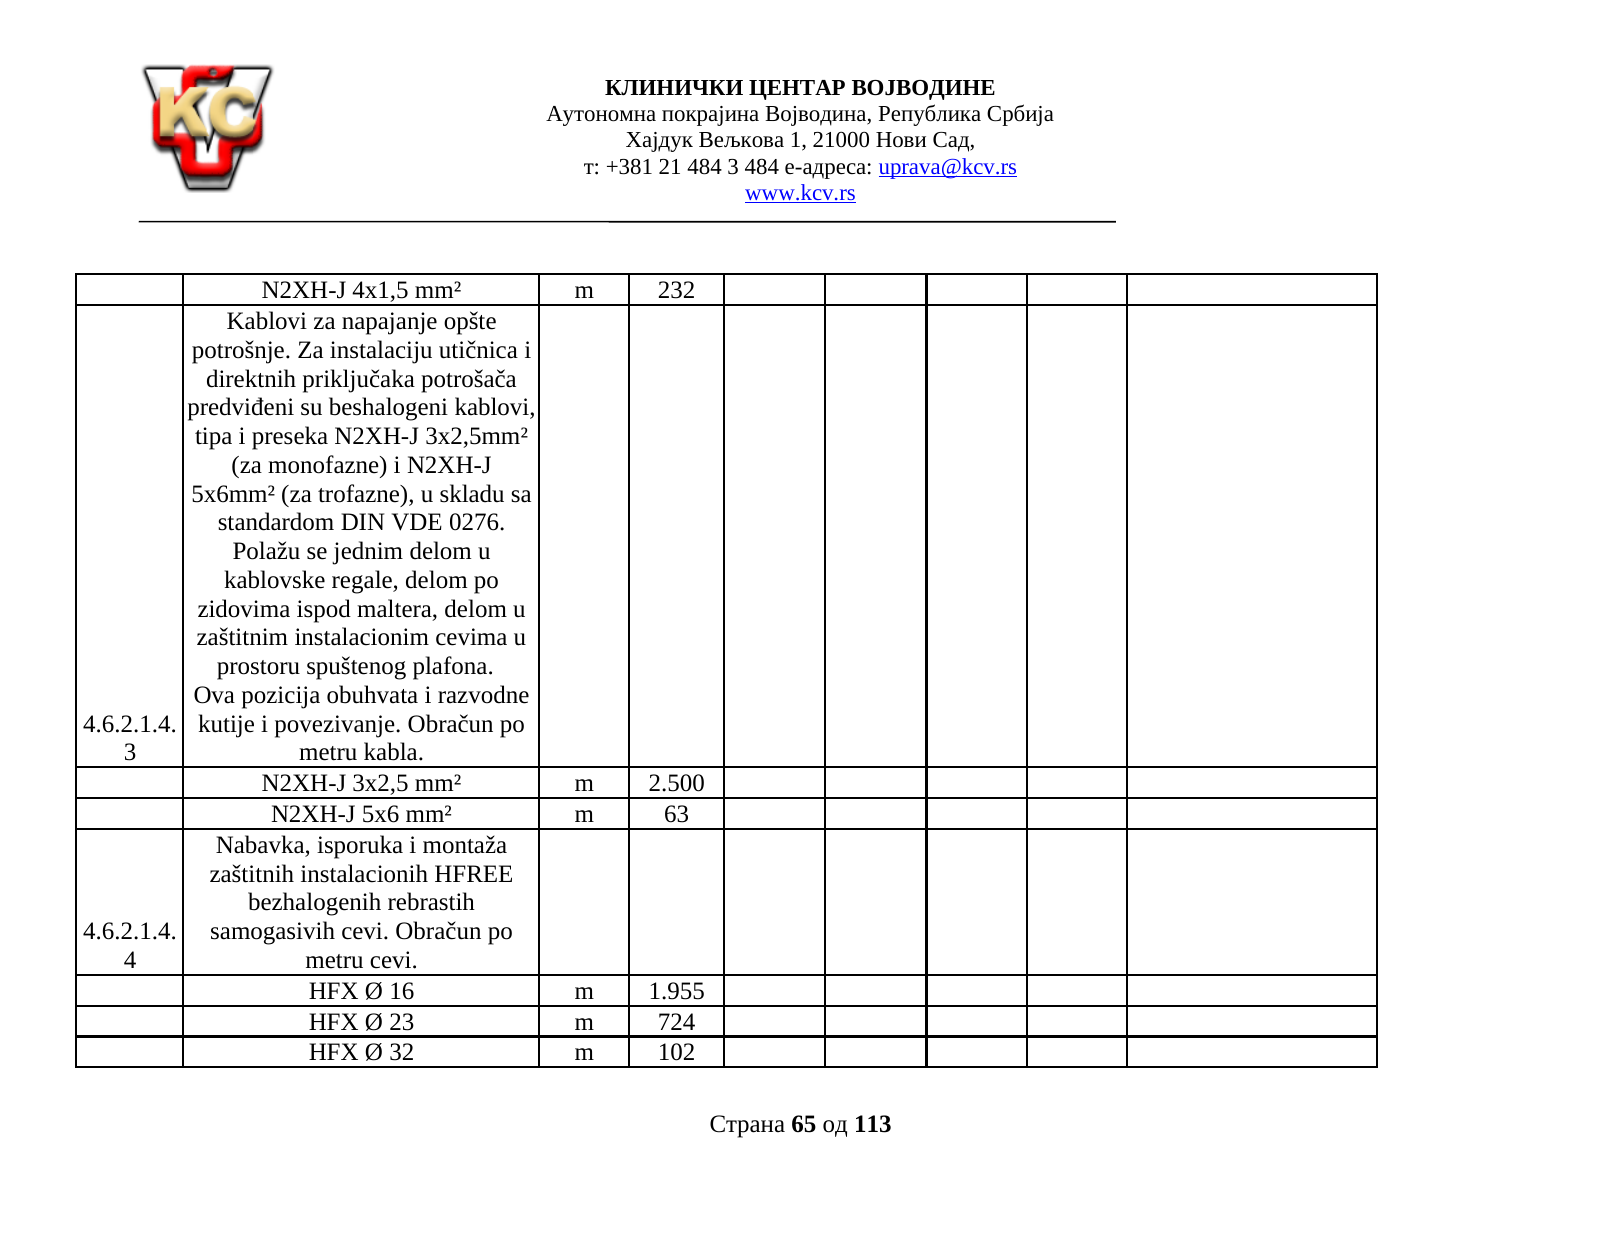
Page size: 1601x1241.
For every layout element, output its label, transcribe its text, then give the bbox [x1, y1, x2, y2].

table_cell [1128, 1038, 1376, 1066]
table_cell [1028, 1007, 1126, 1035]
table_cell [928, 830, 1026, 974]
table_cell 232 [630, 275, 723, 304]
table_cell [1128, 830, 1376, 974]
table_cell 2.500 [630, 768, 723, 797]
table_cell [725, 1038, 824, 1066]
table_cell HFX Ø 16 [184, 976, 538, 1004]
table_cell [725, 275, 824, 304]
table_cell [826, 306, 925, 766]
table_cell [826, 830, 925, 974]
table_cell [826, 799, 925, 828]
table_cell [725, 1007, 824, 1035]
table_cell [1128, 768, 1376, 797]
table_cell [1128, 976, 1376, 1004]
table_cell [928, 976, 1026, 1004]
table_cell [725, 830, 824, 974]
table_cell [630, 830, 723, 974]
table_cell [826, 976, 925, 1004]
table_cell [928, 768, 1026, 797]
table_cell [540, 830, 628, 974]
table_cell [725, 768, 824, 797]
table_cell N2XH-J 5x6 mm² [184, 799, 538, 828]
table_cell [1028, 830, 1126, 974]
table_cell m [540, 768, 628, 797]
table_cell [1028, 768, 1126, 797]
table_cell Nabavka, isporuka i montaža zaštitnih instalacionih HFREE bezhalogenih rebrastih samogasivih cevi. Obračun po metru cevi. [184, 830, 538, 974]
table_cell m [540, 799, 628, 828]
table_cell N2XH-J 4x1,5 mm² [184, 275, 538, 304]
table_cell [77, 1038, 182, 1066]
table_cell m [540, 1007, 628, 1035]
table_cell 63 [630, 799, 723, 828]
table_cell [1028, 976, 1126, 1004]
table_cell 724 [630, 1007, 723, 1035]
table_cell [77, 1007, 182, 1035]
table_cell [1028, 275, 1126, 304]
table_cell [725, 306, 824, 766]
table_cell [1128, 306, 1376, 766]
table_cell [826, 768, 925, 797]
table_cell [725, 799, 824, 828]
table_cell HFX Ø 23 [184, 1007, 538, 1035]
table_cell m [540, 1038, 628, 1066]
table_cell [928, 1007, 1026, 1035]
picture [139, 62, 277, 193]
table_cell [1028, 306, 1126, 766]
table_cell [1028, 1038, 1126, 1066]
table_cell N2XH-J 3x2,5 mm² [184, 768, 538, 797]
table_cell m [540, 275, 628, 304]
table_cell 4.6.2.1.4.3 [77, 306, 182, 766]
table_cell 102 [630, 1038, 723, 1066]
table_cell Kablovi za napajanje opšte potrošnje. Za instalaciju utičnica i direktnih priključaka potrošača predviđeni su beshalogeni kablovi, tipa i preseka N2XH-J 3x2,5mm² (za monofazne) i N2XH-J 5x6mm² (za trofazne), u skladu sa standardom DIN VDE 0276. Polažu se jednim delom u kablovske regale, delom po zidovima ispod maltera, delom u zaštitnim instalacionim cevima u prostoru spuštenog plafona. Ova pozicija obuhvata i razvodne kutije i povezivanje. Obračun po metru kabla. [184, 306, 538, 766]
table_cell [1128, 1007, 1376, 1035]
table_cell [630, 306, 723, 766]
table_cell [540, 306, 628, 766]
table_cell m [540, 976, 628, 1004]
table_cell [928, 275, 1026, 304]
table_cell [77, 799, 182, 828]
table_cell [725, 976, 824, 1004]
table_cell [928, 1038, 1026, 1066]
table_cell [1028, 799, 1126, 828]
table_cell [928, 306, 1026, 766]
table_cell [826, 1007, 925, 1035]
table_cell [77, 768, 182, 797]
table_cell 1.955 [630, 976, 723, 1004]
table_cell HFX Ø 32 [184, 1038, 538, 1066]
table_cell [1128, 799, 1376, 828]
table_cell [826, 1038, 925, 1066]
table_cell [77, 275, 182, 304]
table_cell [928, 799, 1026, 828]
table_cell 4.6.2.1.4.4 [77, 830, 182, 974]
table_cell [77, 976, 182, 1004]
table_cell [826, 275, 925, 304]
table_cell [1128, 275, 1376, 304]
